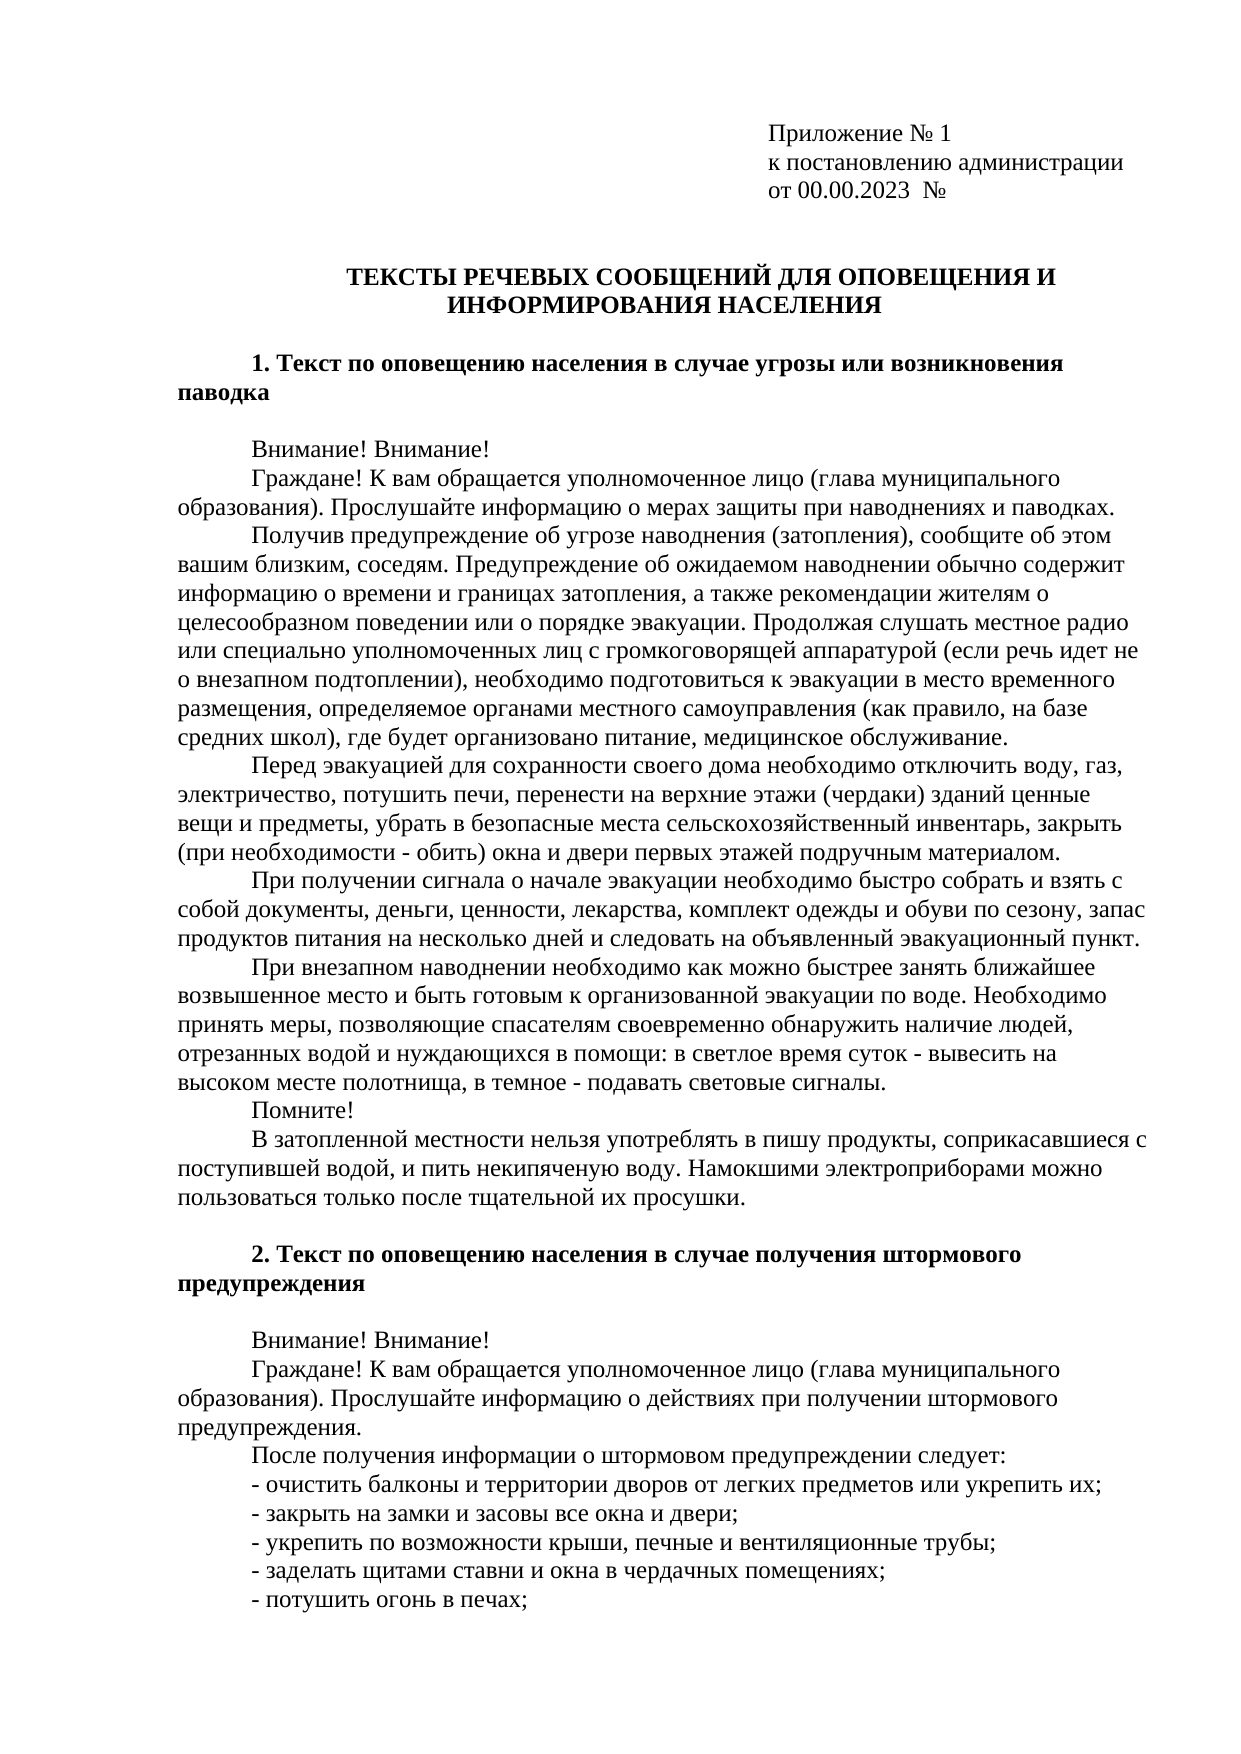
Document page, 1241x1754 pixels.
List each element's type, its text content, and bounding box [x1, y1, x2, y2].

text В затопленной местности нельзя употреблять в пишу продукты, соприкасавшиеся с поступившей водой, и пить некипяченую воду. Намокшими электроприборами можно пользоваться только после тщательной их просушки. [177, 1124, 1152, 1211]
text ТЕКСТЫ РЕЧЕВЫХ СООБЩЕНИЙ ДЛЯ ОПОВЕЩЕНИЯ И ИНФОРМИРОВАНИЯ НАСЕЛЕНИЯ [177, 262, 1152, 319]
text Внимание! Внимание! [177, 1326, 1152, 1354]
subtitle Приложение № 1 [177, 118, 1152, 147]
text Перед эвакуацией для сохранности своего дома необходимо отключить воду, газ, электричество, потушить печи, перенести на верхние этажи (чердаки) зданий ценные вещи и предметы, убрать в безопасные места сельскохозяйственный инвентарь, закрыть (при необходимости - обить) окна и двери первых этажей подручным материалом. [177, 751, 1152, 866]
text Граждане! К вам обращается уполномоченное лицо (глава муниципального образования). Прослушайте информацию о мерах защиты при наводнениях и паводках. [177, 463, 1152, 521]
text - очистить балконы и территории дворов от легких предметов или укрепить их; [177, 1469, 1152, 1498]
text - закрыть на замки и засовы все окна и двери; [177, 1498, 1152, 1527]
text Граждане! К вам обращается уполномоченное лицо (глава муниципального образования). Прослушайте информацию о действиях при получении штормового предупреждения. [177, 1354, 1152, 1441]
text от 00.00.2023 № [177, 176, 1152, 204]
text При внезапном наводнении необходимо как можно быстрее занять ближайшее возвышенное место и быть готовым к организованной эвакуации по воде. Необходимо принять меры, позволяющие спасателям своевременно обнаружить наличие людей, отрезанных водой и нуждающихся в помощи: в светлое время суток - вывесить на высоком месте полотнища, в темное - подавать световые сигналы. [177, 952, 1152, 1096]
text Внимание! Внимание! [177, 434, 1152, 463]
text - укрепить по возможности крыши, печные и вентиляционные трубы; [177, 1527, 1152, 1556]
text Помните! [177, 1096, 1152, 1124]
text - заделать щитами ставни и окна в чердачных помещениях; [177, 1556, 1152, 1584]
text После получения информации о штормовом предупреждении следует: [177, 1441, 1152, 1469]
text 1. Текст по оповещению населения в случае угрозы или возникновения паводка [177, 348, 1152, 406]
text 2. Текст по оповещению населения в случае получения штормового предупреждения [177, 1239, 1152, 1297]
text При получении сигнала о начале эвакуации необходимо быстро собрать и взять с собой документы, деньги, ценности, лекарства, комплект одежды и обуви по сезону, запас продуктов питания на несколько дней и следовать на объявленный эвакуационный пункт. [177, 866, 1152, 952]
text к постановлению администрации [177, 147, 1152, 176]
text Получив предупреждение об угрозе наводнения (затопления), сообщите об этом вашим близким, соседям. Предупреждение об ожидаемом наводнении обычно содержит информацию о времени и границах затопления, а также рекомендации жителям о целесообразном поведении или о порядке эвакуации. Продолжая слушать местное радио или специально уполномоченных лиц с громкоговорящей аппаратурой (если речь идет не о внезапном подтоплении), необходимо подготовиться к эвакуации в место временного размещения, определяемое органами местного самоуправления (как правило, на базе средних школ), где будет организовано питание, медицинское обслуживание. [177, 521, 1152, 751]
text - потушить огонь в печах; [177, 1584, 1152, 1613]
